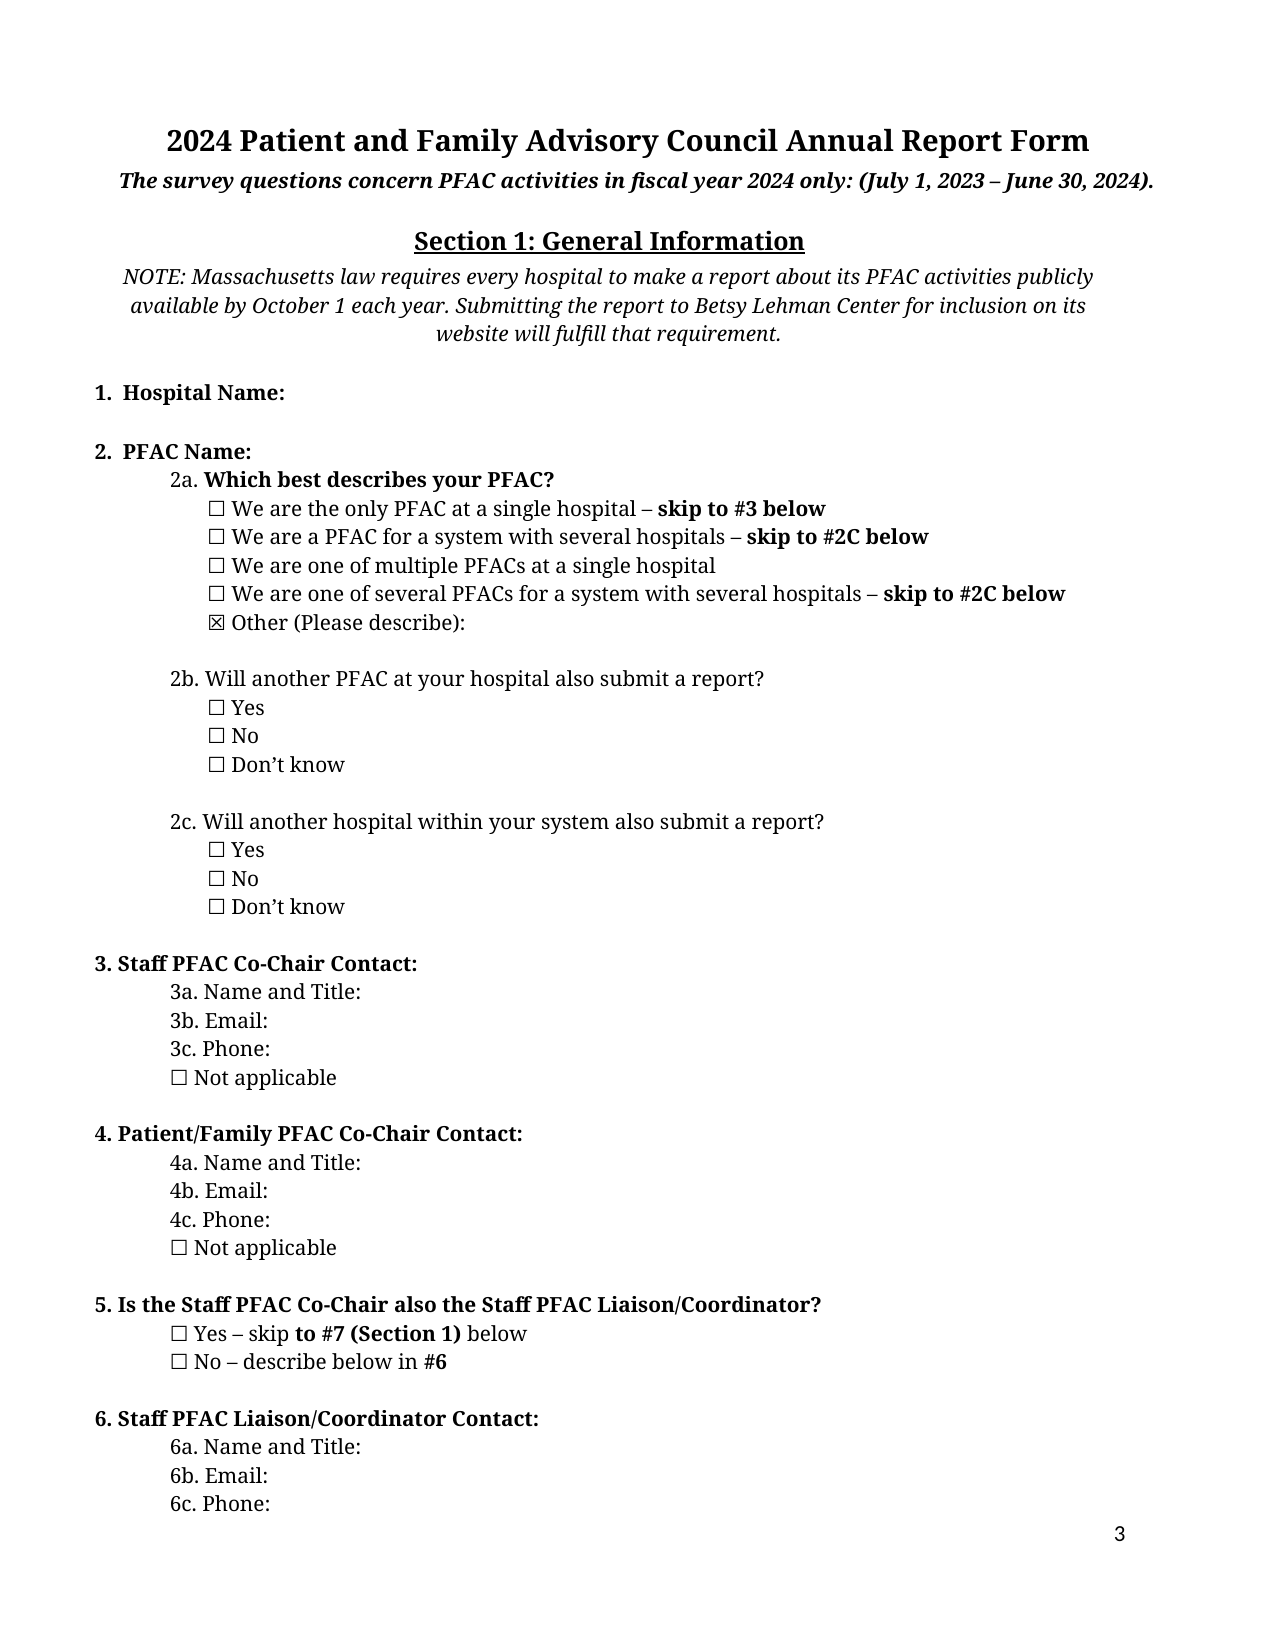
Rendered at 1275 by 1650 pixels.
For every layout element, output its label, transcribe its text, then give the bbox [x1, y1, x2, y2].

text We are a PFAC for a system with several hospitals – skip to #2C below [207, 522, 1125, 551]
text Not applicable [94, 1233, 1125, 1262]
text We are one of multiple PFACs at a single hospital [207, 551, 1125, 579]
text Don’t know [207, 750, 1125, 778]
text The survey questions concern PFAC activities in fiscal year 2024 only: (July 1, 2023 – June 30, 2024). [57, 166, 1219, 195]
text 2024 Patient and Family Advisory Council Annual Report Form [132, 121, 1125, 160]
text 2b. Will another PFAC at your hospital also submit a report? [169, 664, 1125, 693]
text Section 1: General Information [94, 223, 1125, 257]
text NOTE: Massachusetts law requires every hospital to make a report about its PFAC activities publicly available by October 1 each year. Submitting the report to Betsy Lehman Center for inclusion on its website will fulfill that requirement. [94, 262, 1125, 348]
list PFAC Name: [94, 437, 1125, 466]
text 4c. Phone: [94, 1205, 1125, 1233]
text No [207, 864, 1125, 892]
text 3c. Phone: [94, 1034, 1125, 1063]
text 4a. Name and Title: [94, 1148, 1125, 1176]
text 4. Patient/Family PFAC Co-Chair Contact: [94, 1119, 1125, 1148]
text Yes – skip to #7 (Section 1) below [94, 1319, 1125, 1347]
text 2a. Which best describes your PFAC? [169, 466, 1125, 494]
text Yes [207, 835, 1125, 864]
text 3b. Email: [94, 1006, 1125, 1034]
text We are the only PFAC at a single hospital – skip to #3 below [207, 494, 1125, 522]
text 6b. Email: [94, 1461, 1125, 1489]
text 3. Staff PFAC Co-Chair Contact: [94, 949, 1125, 977]
text We are one of several PFACs for a system with several hospitals – skip to #2C below [207, 579, 1125, 608]
text No – describe below in #6 [94, 1347, 1125, 1376]
text 5. Is the Staff PFAC Co-Chair also the Staff PFAC Liaison/Coordinator? [94, 1290, 1125, 1319]
text Other (Please describe): [207, 608, 1125, 636]
list Hospital Name: [94, 378, 1125, 437]
text No [207, 721, 1125, 750]
text 6c. Phone: [94, 1489, 1125, 1518]
text Not applicable [94, 1063, 1125, 1091]
text 3a. Name and Title: [94, 977, 1125, 1006]
text 2c. Will another hospital within your system also submit a report? [169, 807, 1125, 835]
text Yes [207, 693, 1125, 721]
text 6. Staff PFAC Liaison/Coordinator Contact: [94, 1404, 1125, 1432]
text 6a. Name and Title: [94, 1432, 1125, 1461]
text Don’t know [207, 892, 1125, 921]
text 4b. Email: [94, 1176, 1125, 1205]
